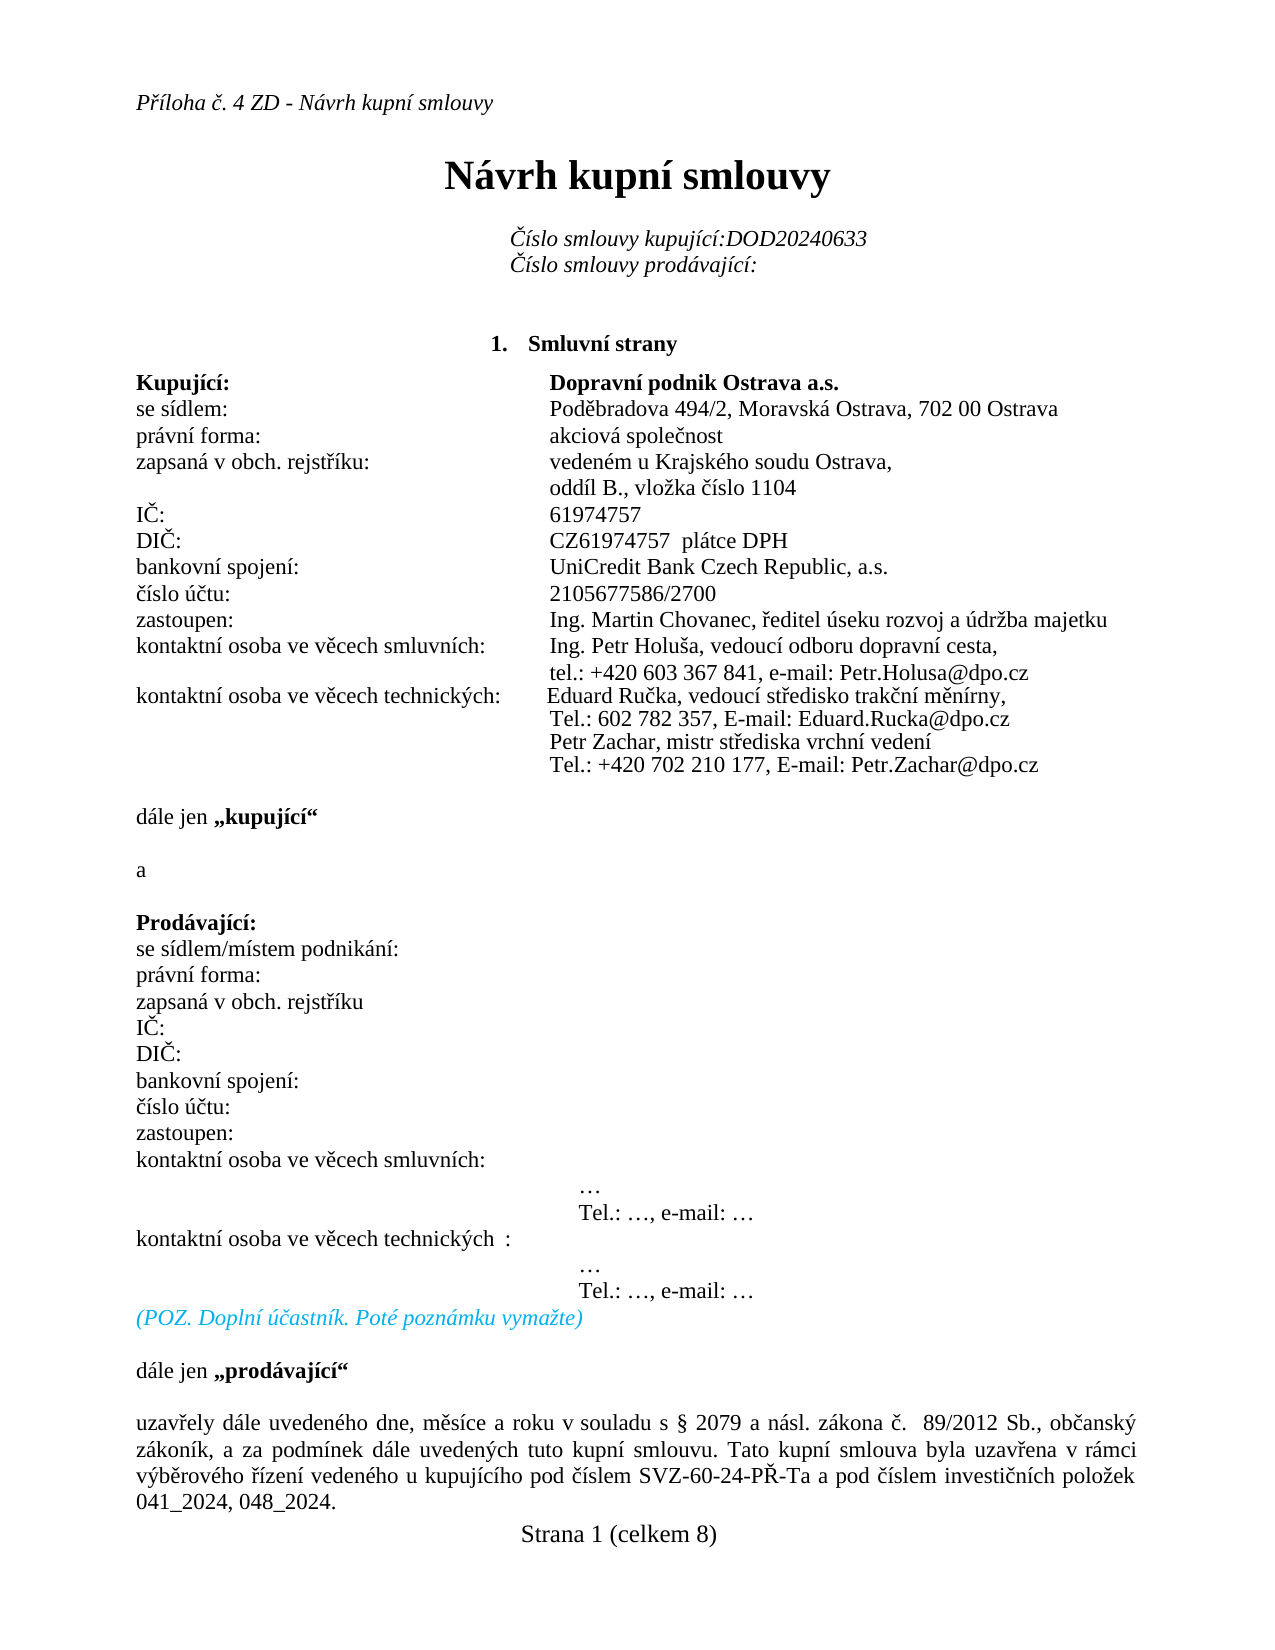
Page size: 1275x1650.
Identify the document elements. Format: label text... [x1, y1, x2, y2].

text číslo účtu: [136, 1093, 1137, 1119]
text kontaktní osoba ve věcech smluvních: [136, 1146, 1137, 1172]
text Návrh kupní smlouvy [136, 150, 1139, 198]
text Tel.: +420 702 210 177, E-mail: Petr.Zachar@dpo.cz [136, 754, 1137, 777]
text … [136, 1251, 1137, 1278]
text dále jen „kupující“ [136, 803, 1137, 829]
text kontaktní osoba ve věcech technických: Eduard Ručka, vedoucí středisko trakční měnírny, [136, 685, 1137, 708]
text dále jen „prodávající“ [136, 1357, 1139, 1383]
text … [136, 1172, 1137, 1198]
text Petr Zachar, mistr střediska vrchní vedení [136, 731, 1137, 754]
text zapsaná v obch. rejstříku [136, 988, 1137, 1014]
text DIČ: [136, 1040, 1137, 1067]
text Tel.: …, e-mail: … [136, 1198, 1137, 1225]
text Tel.: 602 782 357, E-mail: Eduard.Rucka@dpo.cz [136, 708, 1137, 731]
text zastoupen: Ing. Martin Chovanec, ředitel úseku rozvoj a údržba majetku [136, 606, 1169, 632]
text Prodávající: [136, 909, 1137, 935]
text se sídlem: Poděbradova 494/2, Moravská Ostrava, 702 00 Ostrava [136, 395, 1137, 422]
text uzavřely dále uvedeného dne, měsíce a roku v souladu s § 2079 a násl. zákona č. 89/2012 Sb., občanský zákoník, a za podmínek dále uvedených tuto kupní smlouvu. Tato kupní smlouva byla uzavřena v rámci výběrového řízení vedeného u kupujícího pod číslem SVZ-60-24-PŘ-Ta a pod číslem investičních položek 041_2024, 048_2024. [136, 1409, 1137, 1515]
text oddíl B., vložka číslo 1104 [136, 474, 1137, 501]
subtitle Číslo smlouvy kupující:DOD20240633 [436, 225, 1137, 251]
text kontaktní osoba ve věcech technických : [136, 1225, 1137, 1251]
text IČ: 61974757 [136, 501, 1137, 527]
text Tel.: …, e-mail: … [136, 1278, 1137, 1304]
text bankovní spojení: [136, 1067, 1137, 1093]
text Kupující: Dopravní podnik Ostrava a.s. [136, 369, 1137, 395]
text kontaktní osoba ve věcech smluvních: Ing. Petr Holuša, vedoucí odboru dopravní cesta, [136, 632, 1137, 659]
text (POZ. Doplní účastník. Poté poznámku vymažte) [136, 1304, 1137, 1330]
subtitle Číslo smlouvy prodávající: [436, 251, 1137, 277]
text právní forma: akciová společnost [136, 422, 1137, 448]
text zapsaná v obch. rejstříku: vedeném u Krajského soudu Ostrava, [136, 448, 1137, 474]
text zastoupen: [136, 1119, 1137, 1146]
text bankovní spojení: UniCredit Bank Czech Republic, a.s. [136, 553, 1137, 580]
list Smluvní strany [490, 330, 1139, 356]
text a [136, 856, 1137, 882]
text se sídlem/místem podnikání: [136, 935, 1137, 961]
text právní forma: [136, 961, 1137, 988]
text číslo účtu: 2105677586/2700 [136, 580, 1137, 606]
text tel.: +420 603 367 841, e-mail: Petr.Holusa@dpo.cz [136, 659, 1137, 685]
text DIČ: CZ61974757 plátce DPH [136, 527, 1137, 553]
text IČ: [136, 1014, 1137, 1040]
